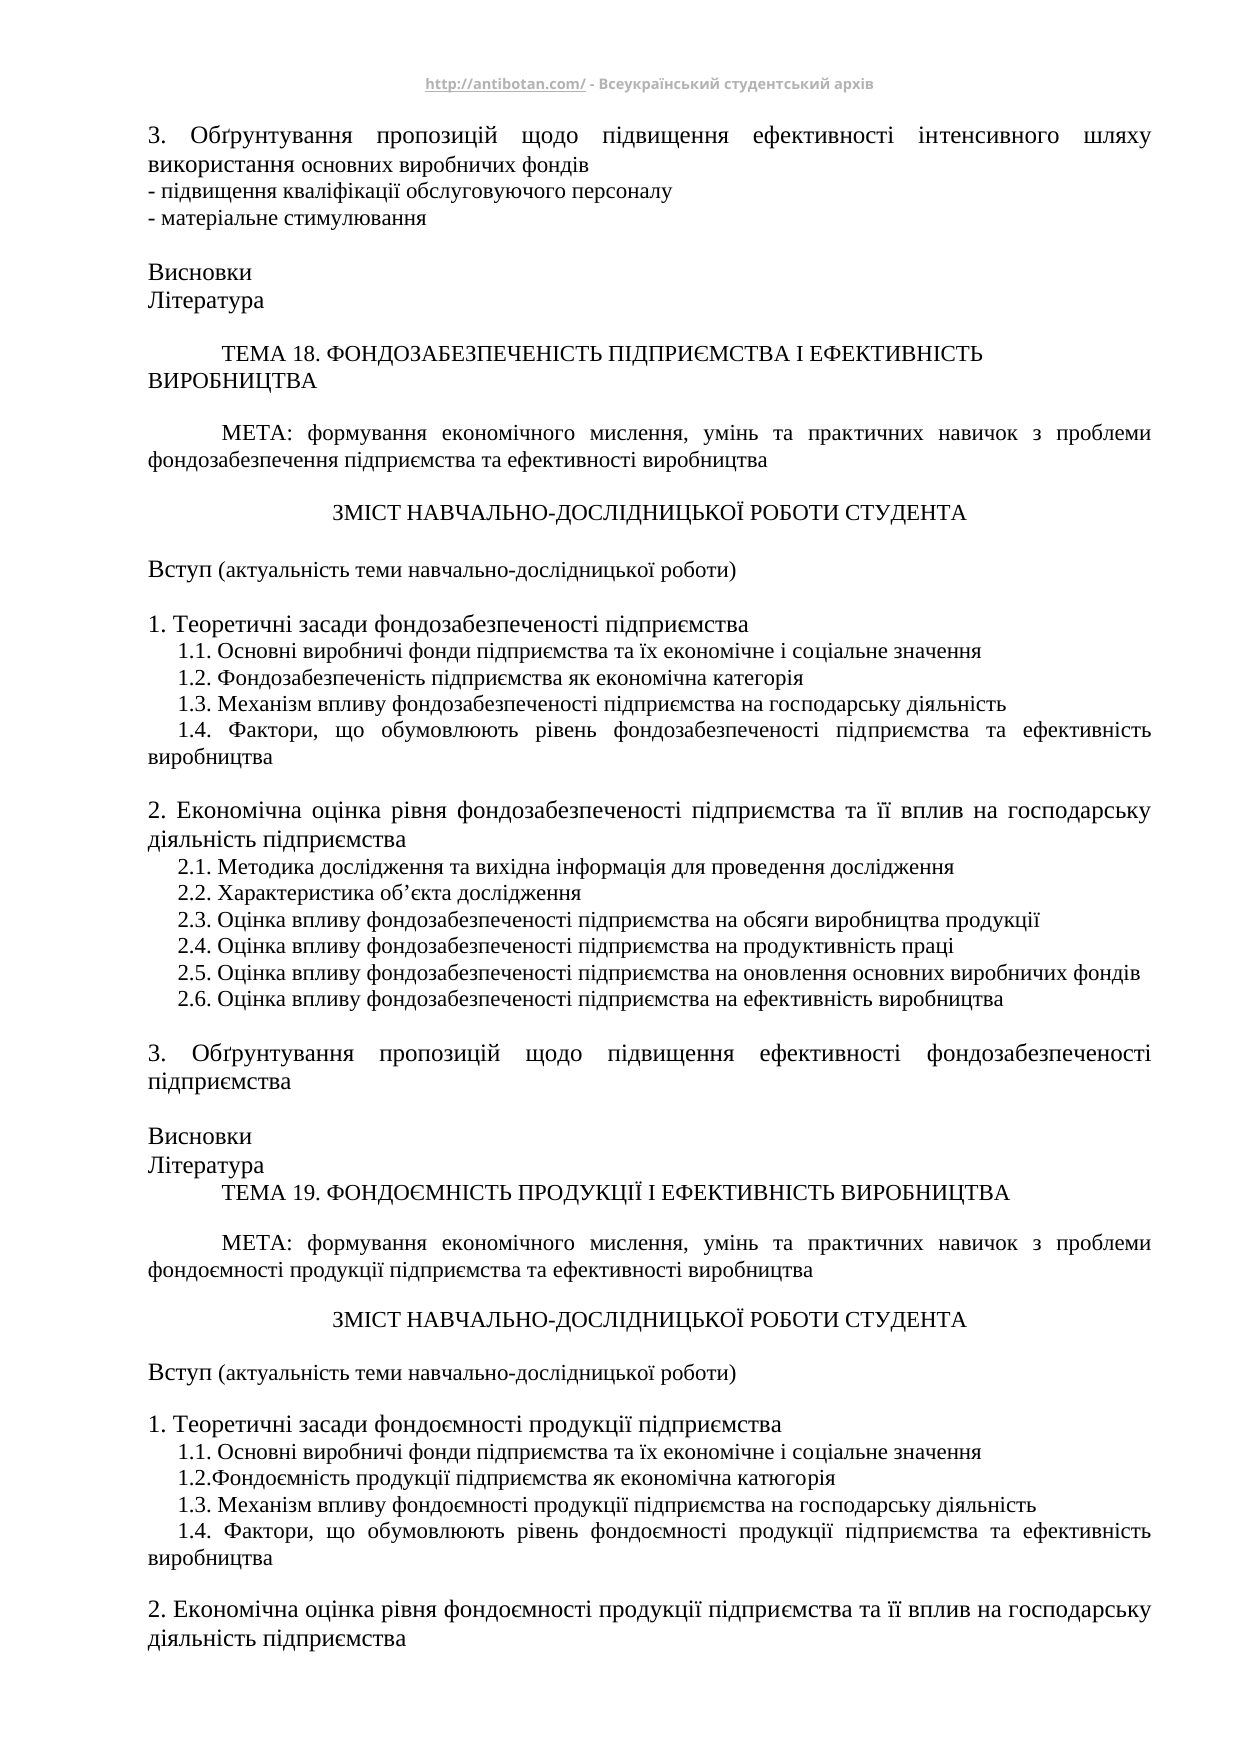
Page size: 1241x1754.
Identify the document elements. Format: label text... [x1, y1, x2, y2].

text Мета: формування економічного мислення, умінь та практичних навичок з проблеми фондоємності продукції підприємства та ефективності виробництва [148, 1229, 1152, 1282]
text Висновки [148, 1121, 1152, 1150]
text 1. Теоретичні засади фондоємності продукції підприємства [148, 1409, 1152, 1438]
text Зміст навчально-дослідницької роботи студента [148, 498, 1152, 525]
text 1.1. Основні виробничі фонди підприємства та їх економічне і соціальне значення [148, 1438, 1152, 1464]
text 2.1. Методика дослідження та вихідна інформація для проведення дослідження [148, 853, 1152, 879]
text 1.3. Механізм впливу фондоємності продукції підприємства на господарську діяльність [148, 1491, 1152, 1517]
text 1.3. Механізм впливу фондозабезпеченості підприємства на господарську діяльність [148, 690, 1152, 717]
text 2.2. Характеристика об’єкта дослідження [148, 879, 1152, 906]
text Література [148, 1150, 1152, 1179]
text 3. Обґрунтування пропозицій щодо підвищення ефективності інтенсивного шляху використання основних виробничих фондів [148, 120, 1152, 177]
text - підвищення кваліфікації обслуговуючого персоналу [148, 177, 1152, 204]
text 2.5. Оцінка впливу фондозабезпеченості підприємства на оновлення основних виробничих фондів [148, 958, 1152, 985]
text Тема 18. Фондозабезпеченість підприємства і ефективність виробництва [148, 340, 1152, 393]
text 1. Теоретичні засади фондозабезпеченості підприємства [148, 609, 1152, 637]
text Висновки [148, 257, 1152, 285]
text 1.2. Фондозабезпеченість підприємства як економічна категорія [148, 664, 1152, 690]
text 1.4. Фактори, що обумовлюють рівень фондозабезпеченості підприємства та ефективність виробництва [148, 717, 1152, 769]
text 1.4. Фактори, що обумовлюють рівень фондоємності продукції підприємства та ефективність виробництва [148, 1517, 1152, 1570]
text 3. Обґрунтування пропозицій щодо підвищення ефективності фондозабезпеченості підприємства [148, 1038, 1152, 1095]
text 1.2.Фондоємність продукції підприємства як економічна катюгорія [148, 1464, 1152, 1491]
text Література [148, 285, 1152, 314]
text Тема 19. Фондоємність продукції і ефективність виробництва [148, 1179, 1152, 1205]
text Вступ (актуальність теми навчально-дослідницької роботи) [148, 554, 1152, 582]
text 2. Економічна оцінка рівня фондоємності продукції підприємства та її вплив на господарську діяльність підприємства [148, 1594, 1152, 1651]
text Мета: формування економічного мислення, умінь та практичних навичок з проблеми фондозабезпечення підприємства та ефективності виробництва [148, 419, 1152, 472]
text 2.6. Оцінка впливу фондозабезпеченості підприємства на ефективність виробництва [148, 985, 1152, 1011]
text Зміст навчально-дослідницької роботи студента [148, 1306, 1152, 1332]
text Вступ (актуальність теми навчально-дослідницької роботи) [148, 1357, 1152, 1385]
text 2.3. Оцінка впливу фондозабезпеченості підприємства на обсяги виробництва продукції [148, 906, 1152, 932]
text 2.4. Оцінка впливу фондозабезпеченості підприємства на продуктивність праці [148, 932, 1152, 958]
text 2. Економічна оцінка рівня фондозабезпеченості підприємства та її вплив на господарську діяльність підприємства [148, 796, 1152, 853]
text - матеріальне стимулювання [148, 204, 1152, 230]
text 1.1. Основні виробничі фонди підприємства та їх економічне і соціальне значення [148, 637, 1152, 664]
